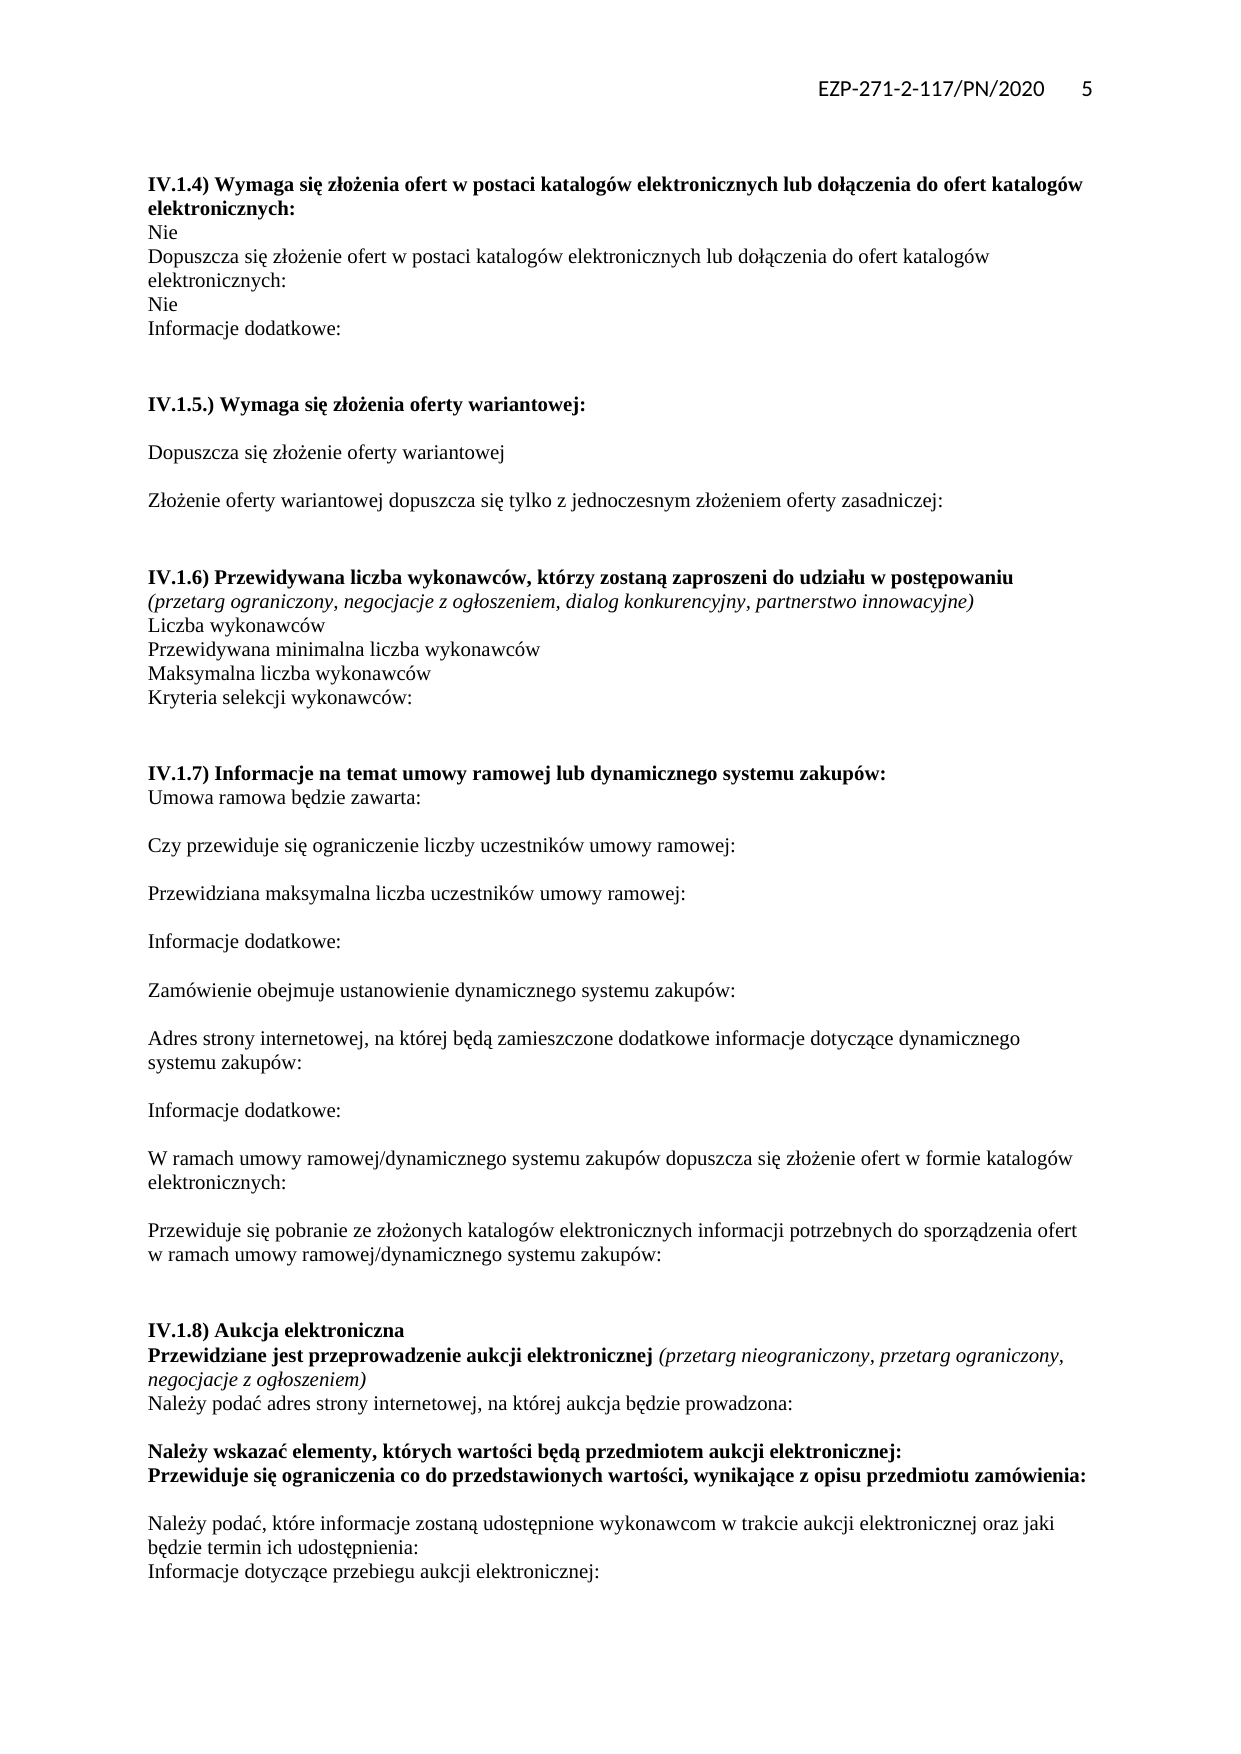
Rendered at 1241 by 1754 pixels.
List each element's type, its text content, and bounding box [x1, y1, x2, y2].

text Liczba wykonawców Przewidywana minimalna liczba wykonawców Maksymalna liczba wykonawców Kryteria selekcji wykonawców: [148, 613, 1093, 737]
text IV.1.5.) Wymaga się złożenia oferty wariantowej: [148, 368, 1093, 416]
text IV.1.6) Przewidywana liczba wykonawców, którzy zostaną zaproszeni do udziału w postępowaniu (przetarg ograniczony, negocjacje z ogłoszeniem, dialog konkurencyjny, partnerstwo innowacyjne) [148, 541, 1093, 613]
text IV.1.4) Wymaga się złożenia ofert w postaci katalogów elektronicznych lub dołączenia do ofert katalogów elektronicznych: [148, 148, 1093, 220]
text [148, 1294, 1093, 1583]
text Dopuszcza się złożenie oferty wariantowej Złożenie oferty wariantowej dopuszcza się tylko z jednoczesnym złożeniem oferty zasadniczej: [148, 416, 1093, 541]
text Nie Dopuszcza się złożenie ofert w postaci katalogów elektronicznych lub dołączenia do ofert katalogów elektronicznych: Nie Informacje dodatkowe: [148, 220, 1093, 368]
text Umowa ramowa będzie zawarta: Czy przewiduje się ograniczenie liczby uczestników umowy ramowej: Przewidziana maksymalna liczba uczestników umowy ramowej: Informacje dodatkowe: Zamówienie obejmuje ustanowienie dynamicznego systemu zakupów: Adres strony internetowej, na której będą zamieszczone dodatkowe informacje dotyczące dynamicznego systemu zakupów: Informacje dodatkowe: W ramach umowy ramowej/dynamicznego systemu zakupów dopuszcza się złożenie ofert w formie katalogów elektronicznych: Przewiduje się pobranie ze złożonych katalogów elektronicznych informacji potrzebnych do sporządzenia ofert w ramach umowy ramowej/dynamicznego systemu zakupów: [148, 785, 1093, 1294]
text IV.1.7) Informacje na temat umowy ramowej lub dynamicznego systemu zakupów: [148, 737, 1093, 785]
